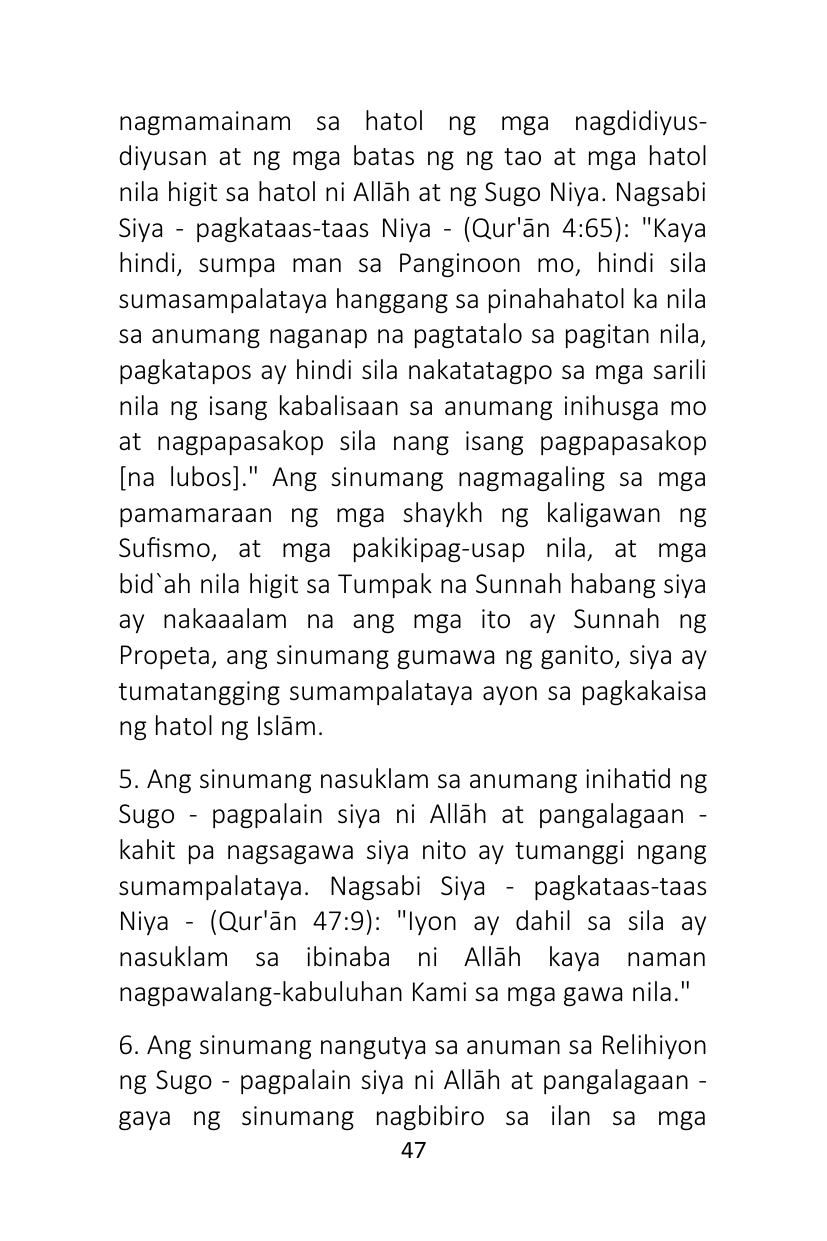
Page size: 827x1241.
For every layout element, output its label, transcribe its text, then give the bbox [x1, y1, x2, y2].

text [118, 102, 709, 743]
text 5. Ang sinumang nasuklam sa anumang inihatid ng Sugo - pagpalain siya ni Allāh at pangalagaan - kahit pa nagsagawa siya nito ay tumanggi ngang sumampalataya. Nagsabi Siya - pagkataas-taas Niya - (Qur'ān 47:9): "Iyon ay dahil sa sila ay nasuklam sa ibinaba ni Allāh kaya naman nagpawalang-kabuluhan Kami sa mga gawa nila." [118, 760, 709, 1009]
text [118, 1026, 709, 1133]
